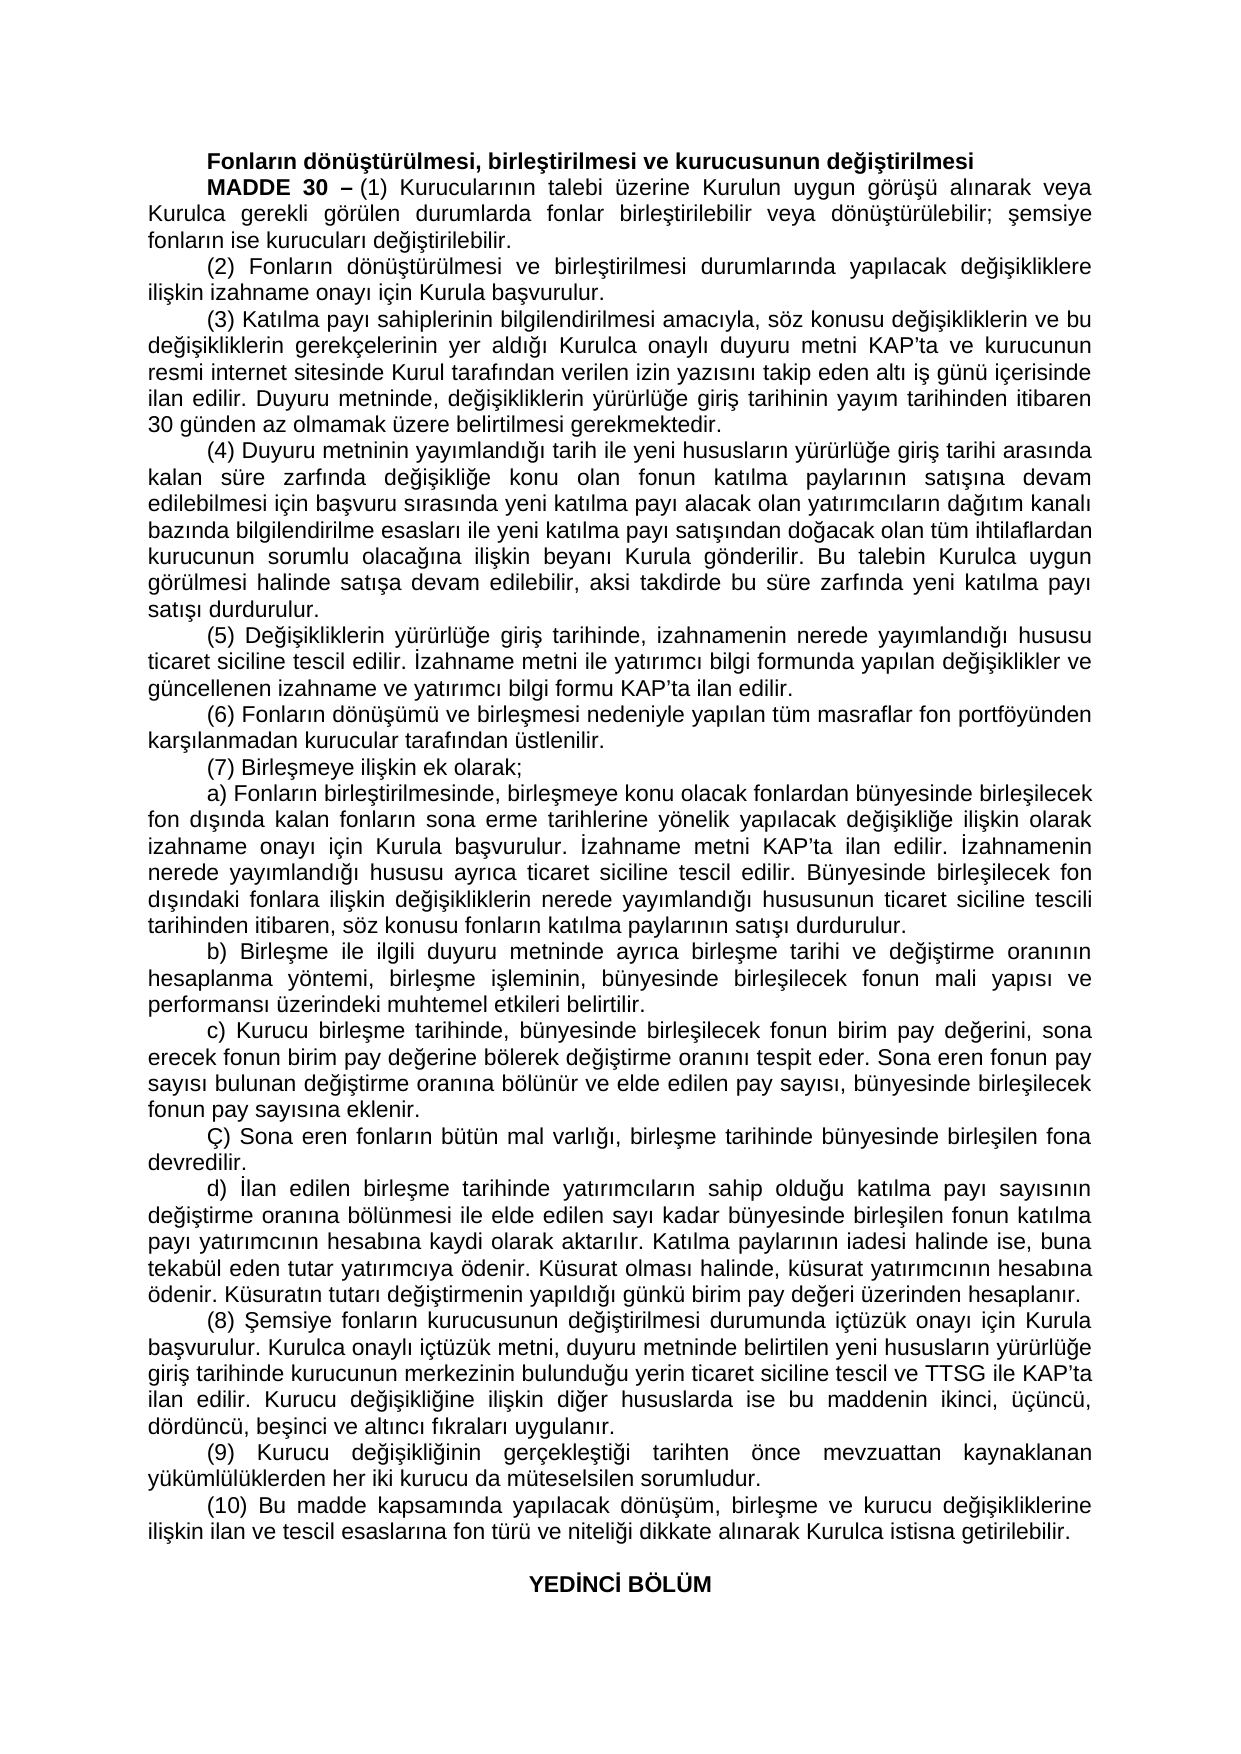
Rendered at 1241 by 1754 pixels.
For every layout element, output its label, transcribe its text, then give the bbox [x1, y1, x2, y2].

text (5) Değişikliklerin yürürlüğe giriş tarihinde, izahnamenin nerede yayımlandığı hususu ticaret siciline tescil edilir. İzahname metni ile yatırımcı bilgi formunda yapılan değişiklikler ve güncellenen izahname ve yatırımcı bilgi formu KAP’ta ilan edilir. [148, 622, 1093, 701]
text d) İlan edilen birleşme tarihinde yatırımcıların sahip olduğu katılma payı sayısının değiştirme oranına bölünmesi ile elde edilen sayı kadar bünyesinde birleşilen fonun katılma payı yatırımcının hesabına kaydi olarak aktarılır. Katılma paylarının iadesi halinde ise, buna tekabül eden tutar yatırımcıya ödenir. Küsurat olması halinde, küsurat yatırımcının hesabına ödenir. Küsuratın tutarı değiştirmenin yapıldığı günkü birim pay değeri üzerinden hesaplanır. [148, 1175, 1093, 1307]
text (10) Bu madde kapsamında yapılacak dönüşüm, birleşme ve kurucu değişikliklerine ilişkin ilan ve tescil esaslarına fon türü ve niteliği dikkate alınarak Kurulca istisna getirilebilir. [148, 1492, 1093, 1544]
text b) Birleşme ile ilgili duyuru metninde ayrıca birleşme tarihi ve değiştirme oranının hesaplanma yöntemi, birleşme işleminin, bünyesinde birleşilecek fonun mali yapısı ve performansı üzerindeki muhtemel etkileri belirtilir. [148, 938, 1093, 1017]
text (3) Katılma payı sahiplerinin bilgilendirilmesi amacıyla, söz konusu değişikliklerin ve bu değişikliklerin gerekçelerinin yer aldığı Kurulca onaylı duyuru metni KAP’ta ve kurucunun resmi internet sitesinde Kurul tarafından verilen izin yazısını takip eden altı iş günü içerisinde ilan edilir. Duyuru metninde, değişikliklerin yürürlüğe giriş tarihinin yayım tarihinden itibaren 30 günden az olmamak üzere belirtilmesi gerekmektedir. [148, 306, 1093, 437]
text (7) Birleşmeye ilişkin ek olarak; [148, 754, 1093, 780]
text a) Fonların birleştirilmesinde, birleşmeye konu olacak fonlardan bünyesinde birleşilecek fon dışında kalan fonların sona erme tarihlerine yönelik yapılacak değişikliğe ilişkin olarak izahname onayı için Kurula başvurulur. İzahname metni KAP’ta ilan edilir. İzahnamenin nerede yayımlandığı hususu ayrıca ticaret siciline tescil edilir. Bünyesinde birleşilecek fon dışındaki fonlara ilişkin değişikliklerin nerede yayımlandığı hususunun ticaret siciline tescili tarihinden itibaren, söz konusu fonların katılma paylarının satışı durdurulur. [148, 780, 1093, 938]
text YEDİNCİ BÖLÜM [148, 1571, 1093, 1597]
text (9) Kurucu değişikliğinin gerçekleştiği tarihten önce mevzuattan kaynaklanan yükümlülüklerden her iki kurucu da müteselsilen sorumludur. [148, 1439, 1093, 1492]
text (8) Şemsiye fonların kurucusunun değiştirilmesi durumunda içtüzük onayı için Kurula başvurulur. Kurulca onaylı içtüzük metni, duyuru metninde belirtilen yeni hususların yürürlüğe giriş tarihinde kurucunun merkezinin bulunduğu yerin ticaret siciline tescil ve TTSG ile KAP’ta ilan edilir. Kurucu değişikliğine ilişkin diğer hususlarda ise bu maddenin ikinci, üçüncü, dördüncü, beşinci ve altıncı fıkraları uygulanır. [148, 1307, 1093, 1439]
text c) Kurucu birleşme tarihinde, bünyesinde birleşilecek fonun birim pay değerini, sona erecek fonun birim pay değerine bölerek değiştirme oranını tespit eder. Sona eren fonun pay sayısı bulunan değiştirme oranına bölünür ve elde edilen pay sayısı, bünyesinde birleşilecek fonun pay sayısına eklenir. [148, 1017, 1093, 1123]
text MADDE 30 – (1) Kurucularının talebi üzerine Kurulun uygun görüşü alınarak veya Kurulca gerekli görülen durumlarda fonlar birleştirilebilir veya dönüştürülebilir; şemsiye fonların ise kurucuları değiştirilebilir. [148, 174, 1093, 253]
text Ç) Sona eren fonların bütün mal varlığı, birleşme tarihinde bünyesinde birleşilen fona devredilir. [148, 1123, 1093, 1175]
text (6) Fonların dönüşümü ve birleşmesi nedeniyle yapılan tüm masraflar fon portföyünden karşılanmadan kurucular tarafından üstlenilir. [148, 701, 1093, 754]
text (2) Fonların dönüştürülmesi ve birleştirilmesi durumlarında yapılacak değişikliklere ilişkin izahname onayı için Kurula başvurulur. [148, 253, 1093, 306]
text (4) Duyuru metninin yayımlandığı tarih ile yeni hususların yürürlüğe giriş tarihi arasında kalan süre zarfında değişikliğe konu olan fonun katılma paylarının satışına devam edilebilmesi için başvuru sırasında yeni katılma payı alacak olan yatırımcıların dağıtım kanalı bazında bilgilendirilme esasları ile yeni katılma payı satışından doğacak olan tüm ihtilaflardan kurucunun sorumlu olacağına ilişkin beyanı Kurula gönderilir. Bu talebin Kurulca uygun görülmesi halinde satışa devam edilebilir, aksi takdirde bu süre zarfında yeni katılma payı satışı durdurulur. [148, 437, 1093, 622]
text Fonların dönüştürülmesi, birleştirilmesi ve kurucusunun değiştirilmesi [148, 148, 1093, 174]
